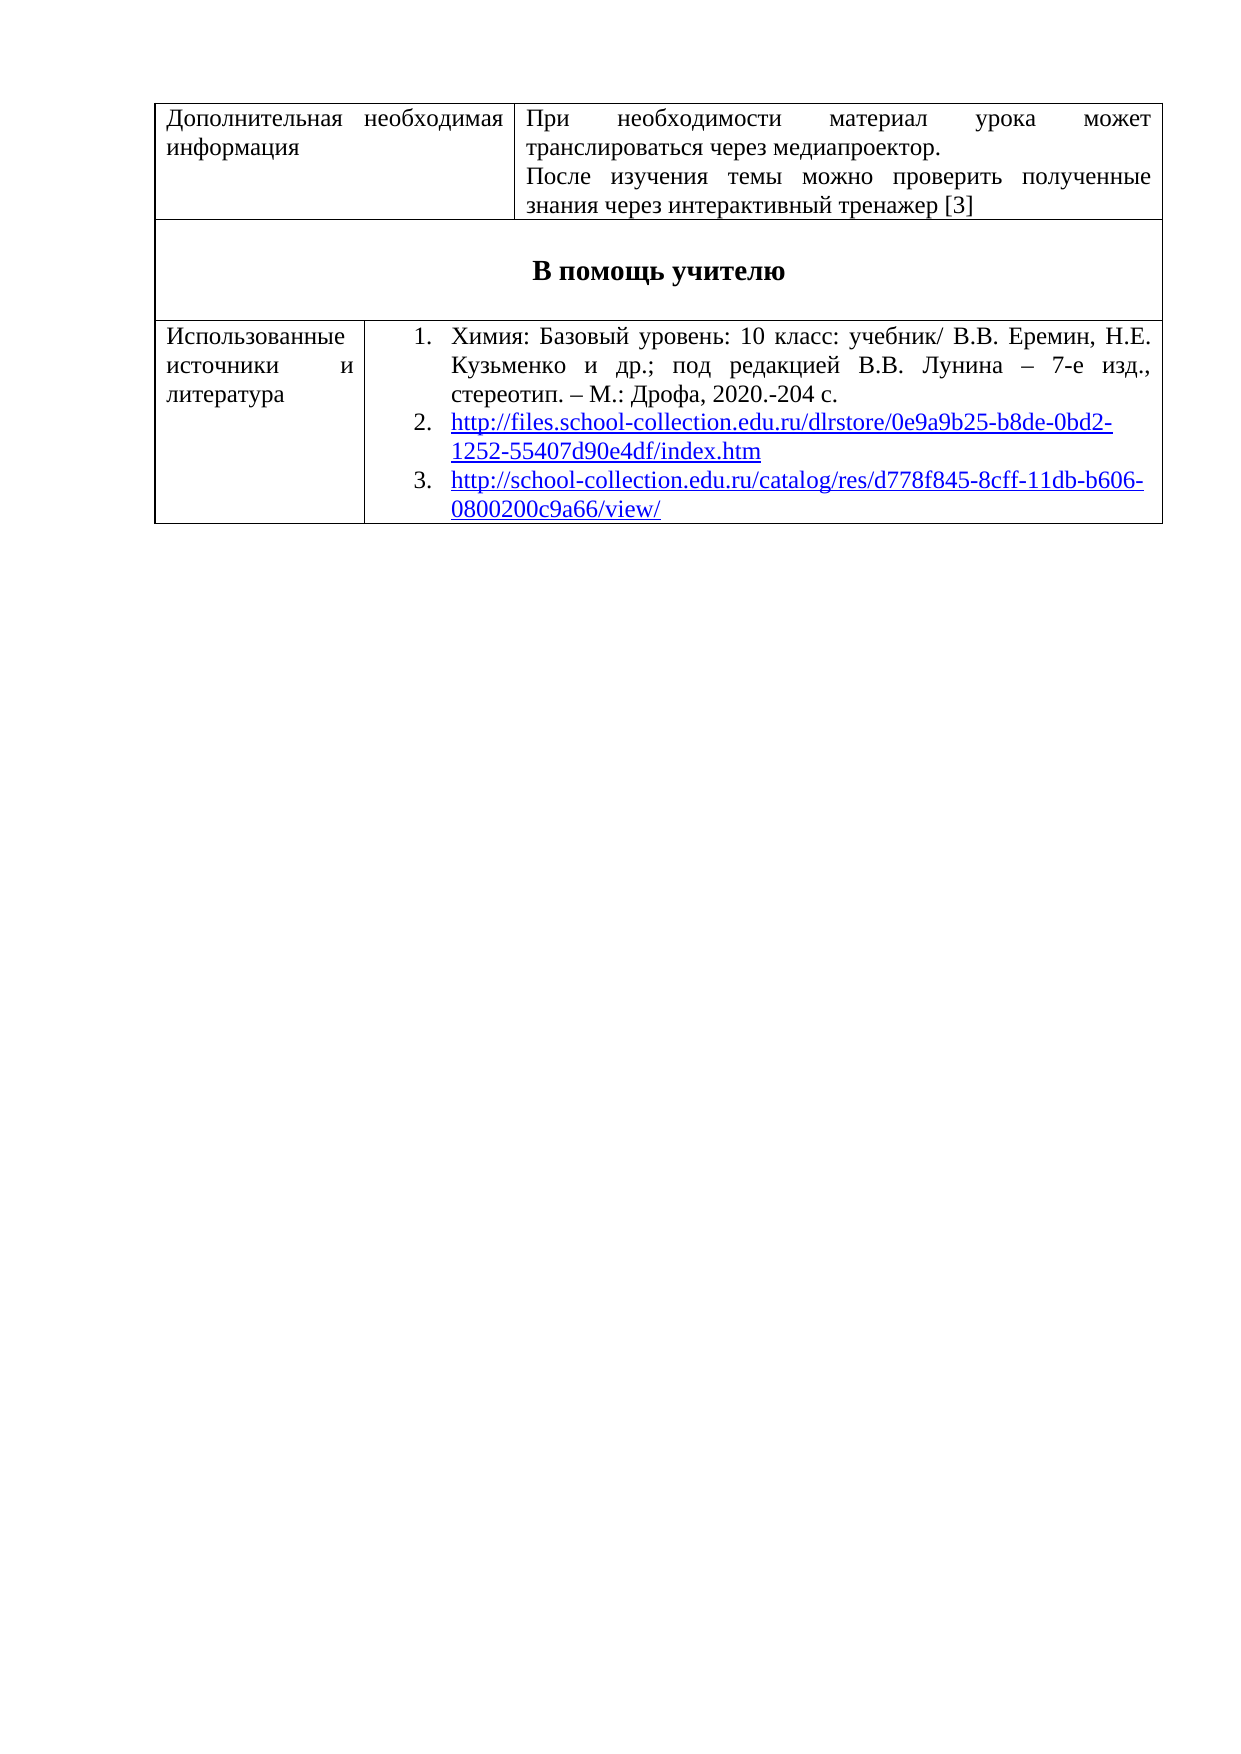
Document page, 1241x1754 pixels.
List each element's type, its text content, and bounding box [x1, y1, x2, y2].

table_cell Использованные источники и литература [156, 321, 364, 522]
table_cell Дополнительная необходимая информация [156, 104, 514, 218]
table_cell При необходимости материал урока может транслироваться через медиапроектор. После изучения темы можно проверить полученные знания через интерактивный тренажер [3] [515, 104, 1162, 218]
table_cell В помощь учителю [156, 220, 1162, 320]
table_cell Химия: Базовый уровень: 10 класс: учебник/ В.В. Еремин, Н.Е. Кузьменко и др.; под редакцией В.В. Лунина – 7-е изд., стереотип. – М.: Дрофа, 2020.-204 с. http://files.school-collection.edu.ru/dlrstore/0e9a9b25-b8de-0bd2-1252-55407d90e4df/index.htm http://school-collection.edu.ru/catalog/res/d778f845-8cff-11db-b606-0800200c9a66/view/ [365, 321, 1162, 522]
